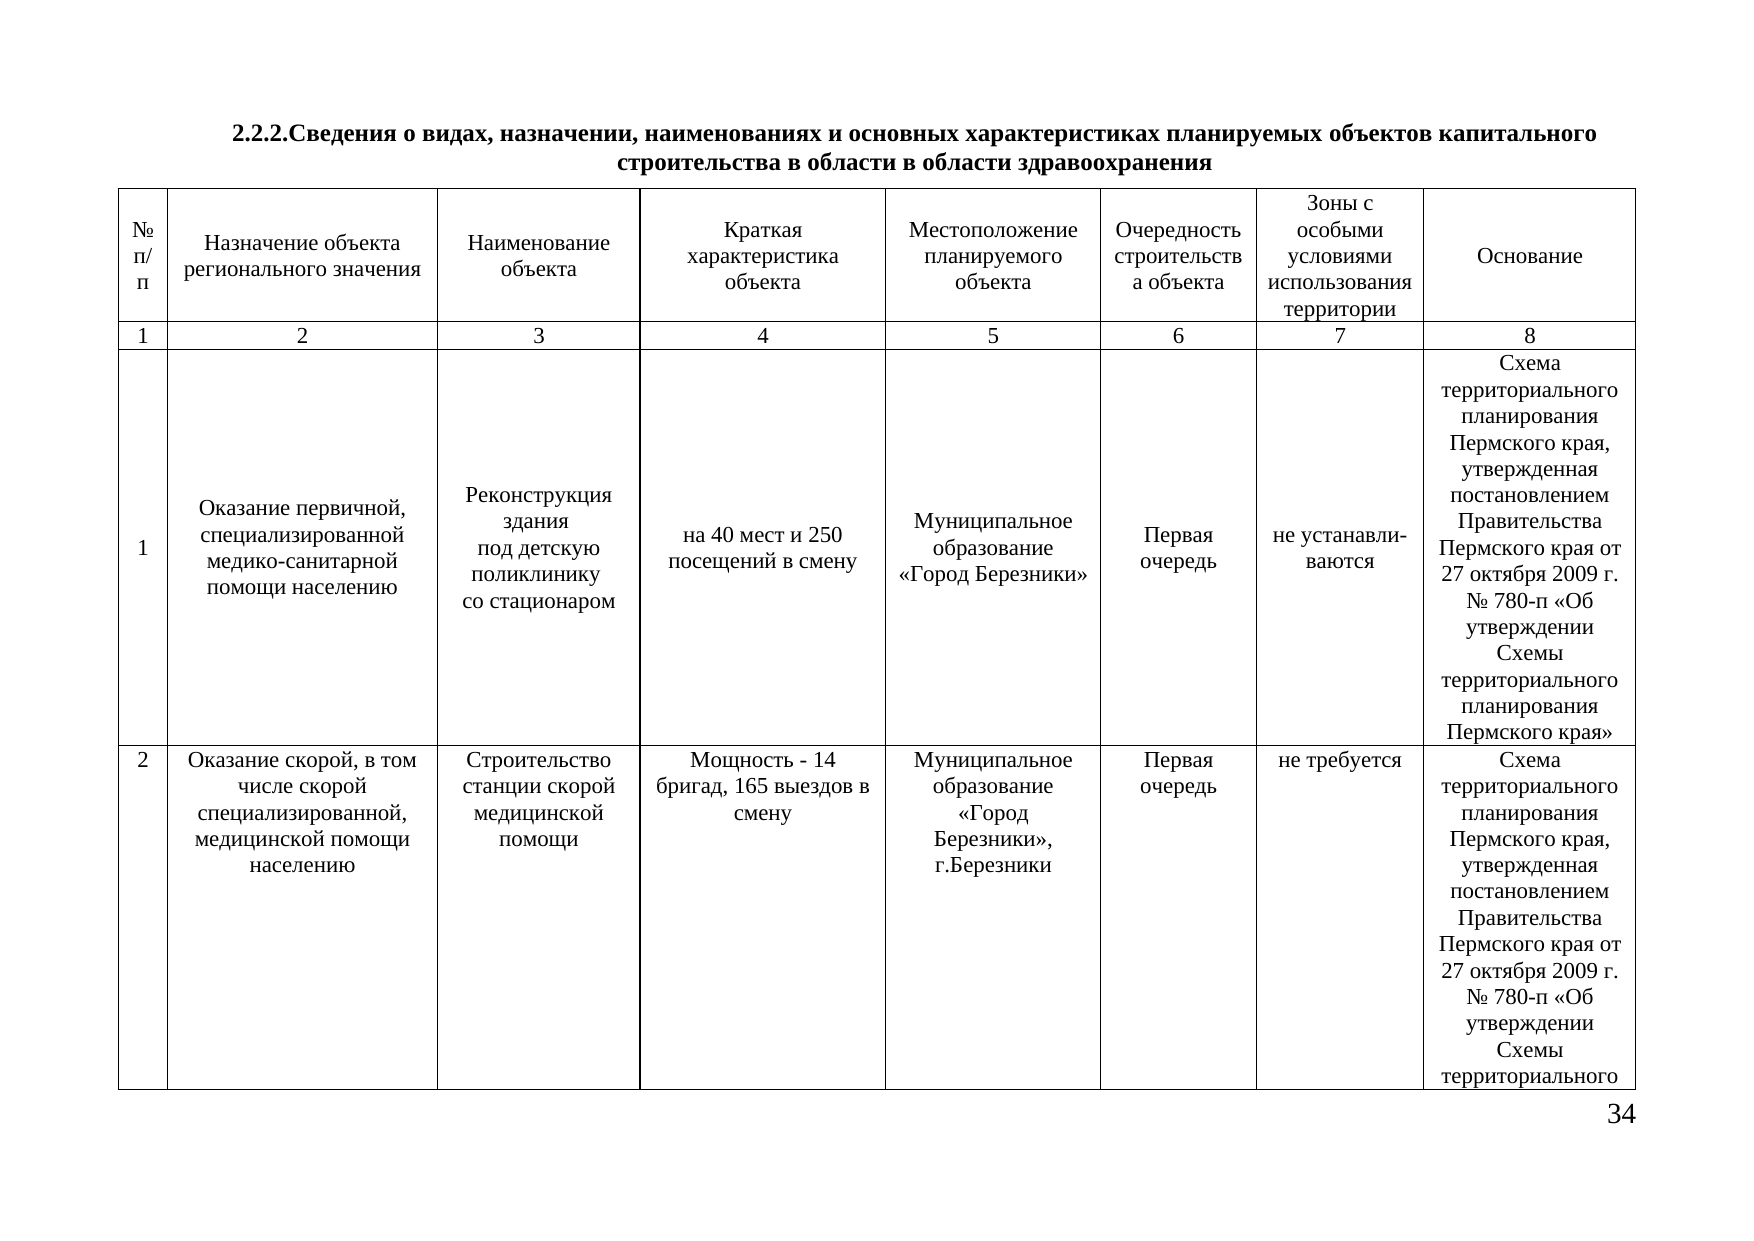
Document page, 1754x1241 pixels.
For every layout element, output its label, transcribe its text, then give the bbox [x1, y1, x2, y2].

table_cell Реконструкция здания под детскую поликлинику со стационаром [438, 350, 639, 745]
table_header Основание [1424, 189, 1635, 321]
subtitle 2.2.2.Сведения о видах, назначении, наименованиях и основных характеристиках планируемых объектов капитального строительства в области в области здравоохранения [193, 118, 1636, 176]
table_header Зоны с особыми условиями использования территории [1257, 189, 1423, 321]
table_cell 3 [438, 322, 639, 348]
table_header Очередность строительства объекта [1101, 189, 1256, 321]
table_cell 8 [1424, 322, 1635, 348]
table_cell 6 [1101, 322, 1256, 348]
table_cell не устанавли-ваются [1257, 350, 1423, 745]
table_header Наименование объекта [438, 189, 639, 321]
table_cell 1 [119, 350, 167, 745]
table_header Назначение объекта регионального значения [168, 189, 437, 321]
table_cell 2 [119, 746, 167, 1088]
table_header Краткая характеристика объекта [641, 189, 885, 321]
table_cell Строительство станции скорой медицинской помощи [438, 746, 639, 1088]
table_header № п/п [119, 189, 167, 321]
table_cell 5 [886, 322, 1100, 348]
table_cell не требуется [1257, 746, 1423, 1088]
table_cell Первая очередь [1101, 350, 1256, 745]
table_cell Мощность - 14 бригад, 165 выездов в смену [641, 746, 885, 1088]
table_cell Оказание первичной, специализированной медико-санитарной помощи населению [168, 350, 437, 745]
table_cell Муниципальное образование «Город Березники» [886, 350, 1100, 745]
table_cell 4 [641, 322, 885, 348]
table_header Местоположение планируемого объекта [886, 189, 1100, 321]
table_cell Муниципальное образование «Город Березники», г.Березники [886, 746, 1100, 1088]
table_cell 2 [168, 322, 437, 348]
table_cell 1 [119, 322, 167, 348]
table_cell 7 [1257, 322, 1423, 348]
table_cell Первая очередь [1101, 746, 1256, 1088]
table_cell на 40 мест и 250 посещений в смену [641, 350, 885, 745]
table_cell Оказание скорой, в том числе скорой специализированной, медицинской помощи населению [168, 746, 437, 1088]
